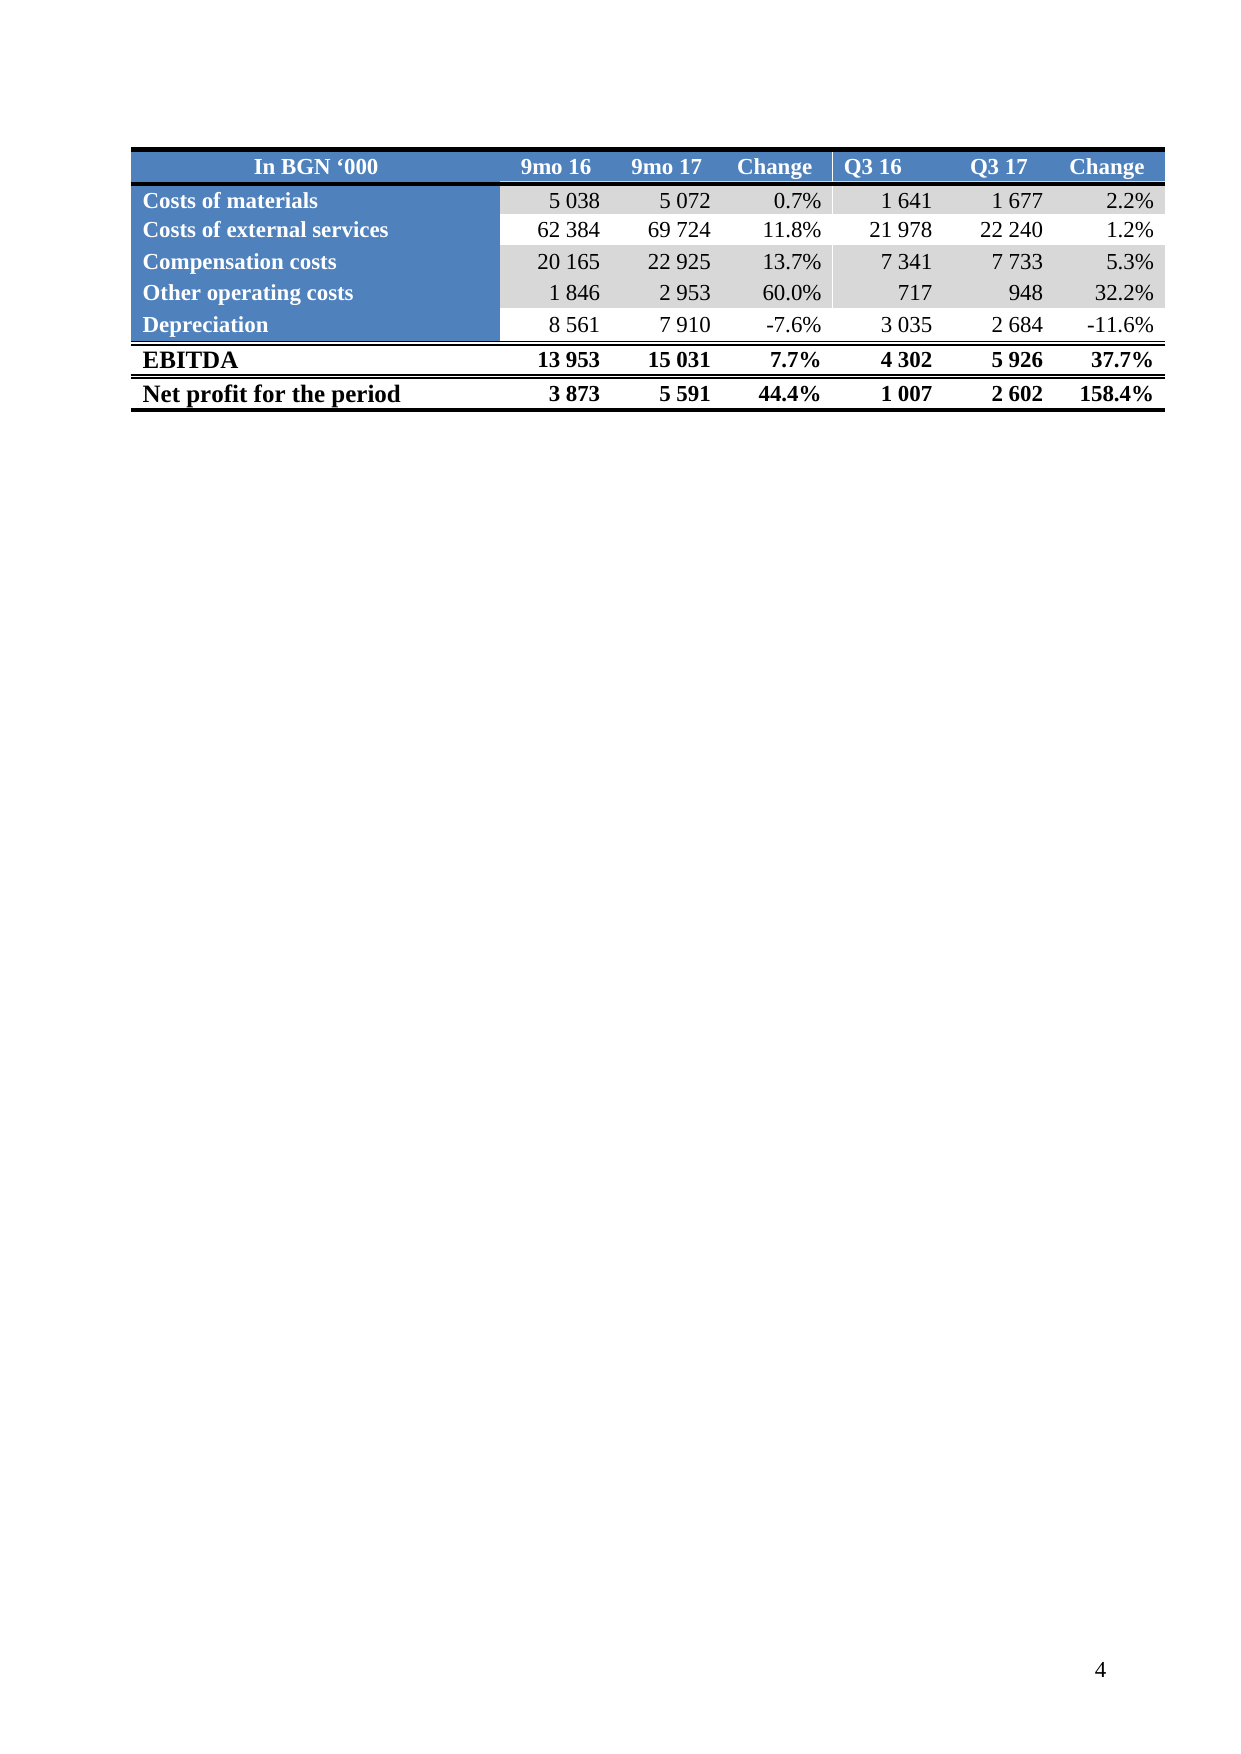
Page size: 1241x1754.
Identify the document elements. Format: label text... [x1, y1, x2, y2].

table_cell 62 384 [500, 214, 611, 245]
table_header Change [722, 152, 832, 181]
table_cell 1 846 [500, 277, 611, 308]
table_cell 22 240 [943, 214, 1054, 245]
table_cell Costs of materials [131, 186, 500, 214]
table_cell 5 072 [611, 186, 722, 214]
table_cell 1 007 [833, 379, 943, 408]
table_cell 37.7% [1054, 346, 1165, 374]
table_cell 1 677 [943, 186, 1054, 214]
table_cell 1.2% [1054, 214, 1165, 245]
table_cell 2 684 [943, 308, 1054, 341]
table_cell 4 302 [833, 346, 943, 374]
table_cell -11.6% [1054, 308, 1165, 341]
table_cell 20 165 [500, 245, 611, 277]
table_cell 7 341 [833, 245, 943, 277]
table_cell 60.0% [722, 277, 832, 308]
table_cell Compensation costs [131, 245, 500, 277]
table_cell 1 641 [833, 186, 943, 214]
table_cell Other operating costs [131, 277, 500, 308]
table_cell 7 733 [943, 245, 1054, 277]
table_cell 948 [943, 277, 1054, 308]
table_cell 3 873 [500, 379, 611, 408]
table_header Change [1054, 152, 1165, 181]
table_cell 13.7% [722, 245, 832, 277]
table_cell EBITDA [131, 346, 500, 374]
table_header 9mo 16 [500, 152, 611, 181]
table_cell 2 953 [611, 277, 722, 308]
table_header Q3 17 [943, 152, 1054, 181]
table_cell 2.2% [1054, 186, 1165, 214]
table_cell 44.4% [722, 379, 832, 408]
table_cell Costs of external services [131, 214, 500, 245]
table_cell 22 925 [611, 245, 722, 277]
table_cell 3 035 [833, 308, 943, 341]
table_cell 11.8% [722, 214, 832, 245]
table_header In BGN ‘000 [131, 152, 500, 181]
table_cell 21 978 [833, 214, 943, 245]
table_cell 5.3% [1054, 245, 1165, 277]
table_cell Net profit for the period [131, 379, 500, 408]
table_cell 5 926 [943, 346, 1054, 374]
table_cell 8 561 [500, 308, 611, 341]
table_cell 13 953 [500, 346, 611, 374]
table_cell 158.4% [1054, 379, 1165, 408]
table_cell 32.2% [1054, 277, 1165, 308]
table_header 9mo 17 [611, 152, 722, 181]
table_cell 7.7% [722, 346, 832, 374]
table_cell -7.6% [722, 308, 832, 341]
table_cell 15 031 [611, 346, 722, 374]
table_header Q3 16 [833, 152, 943, 181]
table_cell Depreciation [131, 308, 500, 341]
table_cell 69 724 [611, 214, 722, 245]
table_cell 5 591 [611, 379, 722, 408]
table_cell 2 602 [943, 379, 1054, 408]
table_cell 7 910 [611, 308, 722, 341]
table_cell 5 038 [500, 186, 611, 214]
table_cell 717 [833, 277, 943, 308]
table_cell 0.7% [722, 186, 832, 214]
